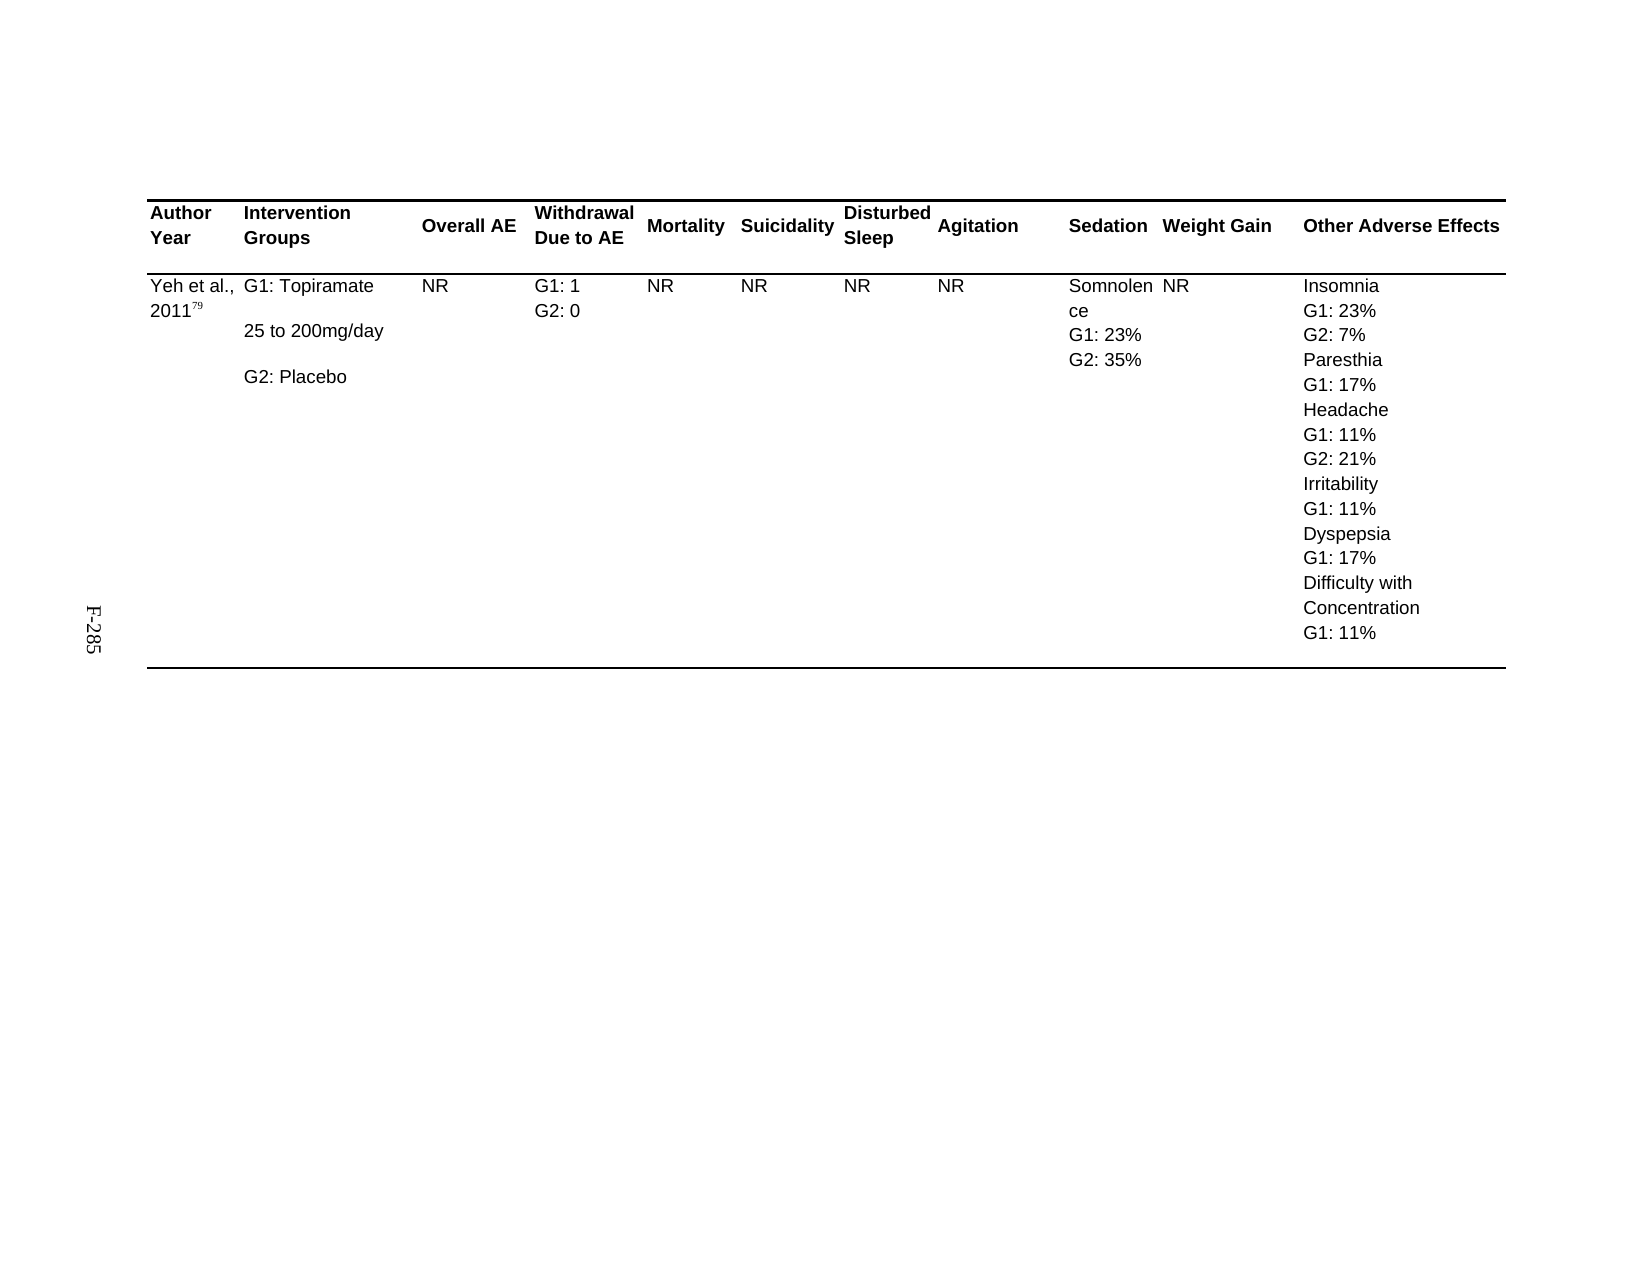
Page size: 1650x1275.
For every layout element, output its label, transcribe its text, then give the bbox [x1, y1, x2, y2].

table_header Suicidality [738, 202, 841, 272]
table_cell NR [841, 275, 934, 667]
table_cell NR [934, 275, 1066, 667]
table_header Withdrawal Due to AE [531, 202, 644, 272]
table_cell G1: 1 G2: 0 [531, 275, 644, 667]
table_header Weight Gain [1159, 202, 1300, 272]
table_cell NR [1159, 275, 1300, 667]
table_cell NR [738, 275, 841, 667]
table_cell Somnolence G1: 23% G2: 35% [1066, 275, 1159, 667]
table_cell G1: Topiramate 25 to 200mg/day G2: Placebo [241, 275, 418, 667]
table_header Sedation [1066, 202, 1159, 272]
table_header Other Adverse Effects [1300, 202, 1506, 272]
table_cell Yeh et al., 201179 [147, 275, 241, 667]
table_header Disturbed Sleep [841, 202, 934, 272]
table_cell NR [644, 275, 738, 667]
table_header Intervention Groups [241, 202, 418, 272]
table_header Mortality [644, 202, 738, 272]
table_cell Insomnia G1: 23% G2: 7% Paresthia G1: 17% Headache G1: 11% G2: 21% Irritability G1: 11% Dyspepsia G1: 17% Difficulty with Concentration G1: 11% [1300, 275, 1506, 667]
table_header Agitation [934, 202, 1066, 272]
table_cell NR [419, 275, 531, 667]
table_header Author Year [147, 202, 241, 272]
table_header Overall AE [419, 202, 531, 272]
